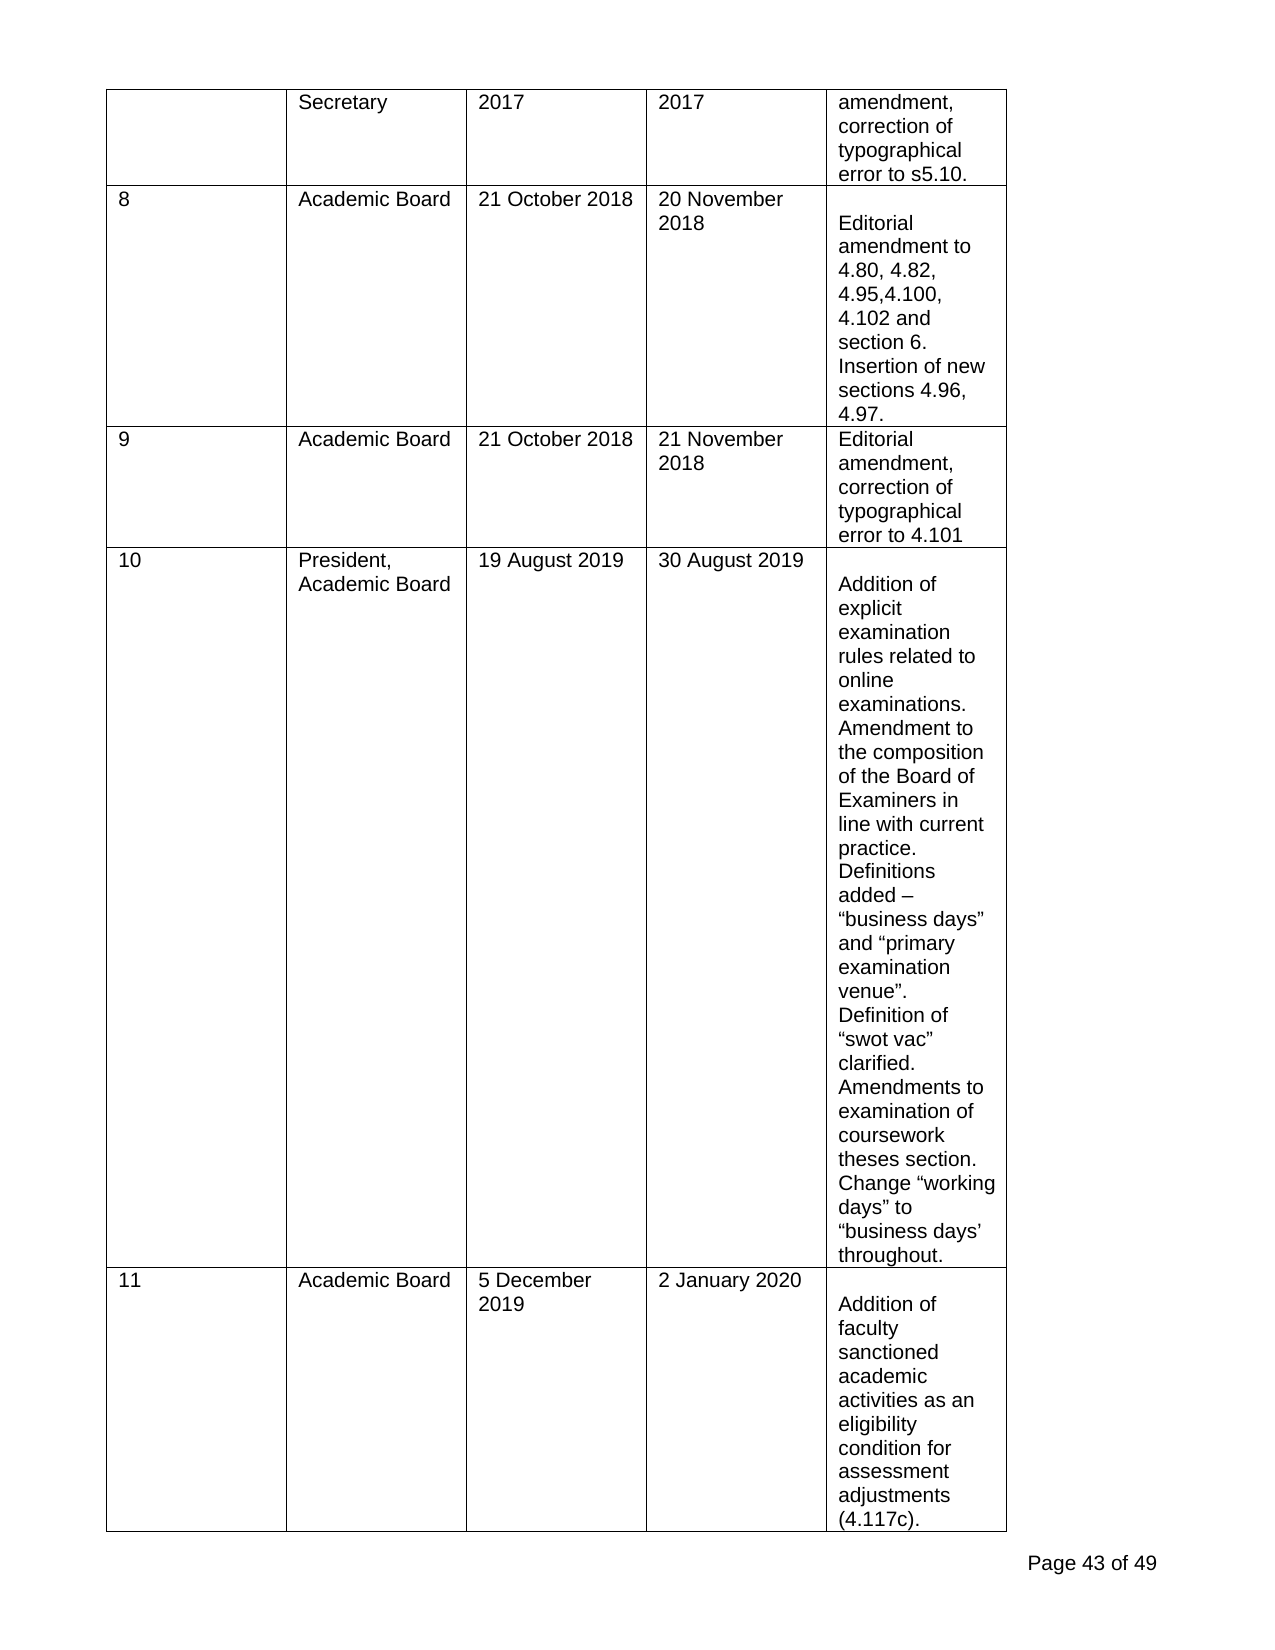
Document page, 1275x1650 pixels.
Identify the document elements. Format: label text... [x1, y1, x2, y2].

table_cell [827, 90, 1006, 185]
table_cell 5 December 2019 [467, 1268, 646, 1531]
table_cell Academic Board [287, 427, 466, 547]
table_cell 19 August 2019 [467, 548, 646, 1267]
table_cell 21 October 2018 [467, 427, 646, 547]
table_cell 9 [107, 427, 286, 547]
table_cell 2 January 2020 [647, 1268, 826, 1531]
table_cell 7 [107, 90, 286, 185]
table_cell 16 November 2017 [647, 90, 826, 185]
table_cell 20 November 2018 [647, 186, 826, 426]
table_cell Editorial amendment to 4.80, 4.82, 4.95,4.100, 4.102 and section 6. Insertion of new sections 4.96, 4.97. [827, 186, 1006, 426]
table_cell 10 [107, 548, 286, 1267]
table_cell 15 November 2017 [467, 90, 646, 185]
table_cell 21 November 2018 [647, 427, 826, 547]
table_cell 21 October 2018 [467, 186, 646, 426]
table_cell 11 [107, 1268, 286, 1531]
table_cell 8 [107, 186, 286, 426]
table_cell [827, 1268, 1006, 1531]
table_cell President, Academic Board [287, 548, 466, 1267]
table_cell Academic Board [287, 186, 466, 426]
table_cell Academic Secretary [287, 90, 466, 185]
table_cell 30 August 2019 [647, 548, 826, 1267]
table_cell Academic Board [287, 1268, 466, 1531]
table_cell Addition of explicit examination rules related to online examinations. Amendment to the composition of the Board of Examiners in line with current practice. Definitions added – “business days” and “primary examination venue”. Definition of “swot vac” clarified. Amendments to examination of coursework theses section. Change “working days” to “business days’ throughout. [827, 548, 1006, 1267]
table_cell Editorial amendment, correction of typographical error to 4.101 [827, 427, 1006, 547]
